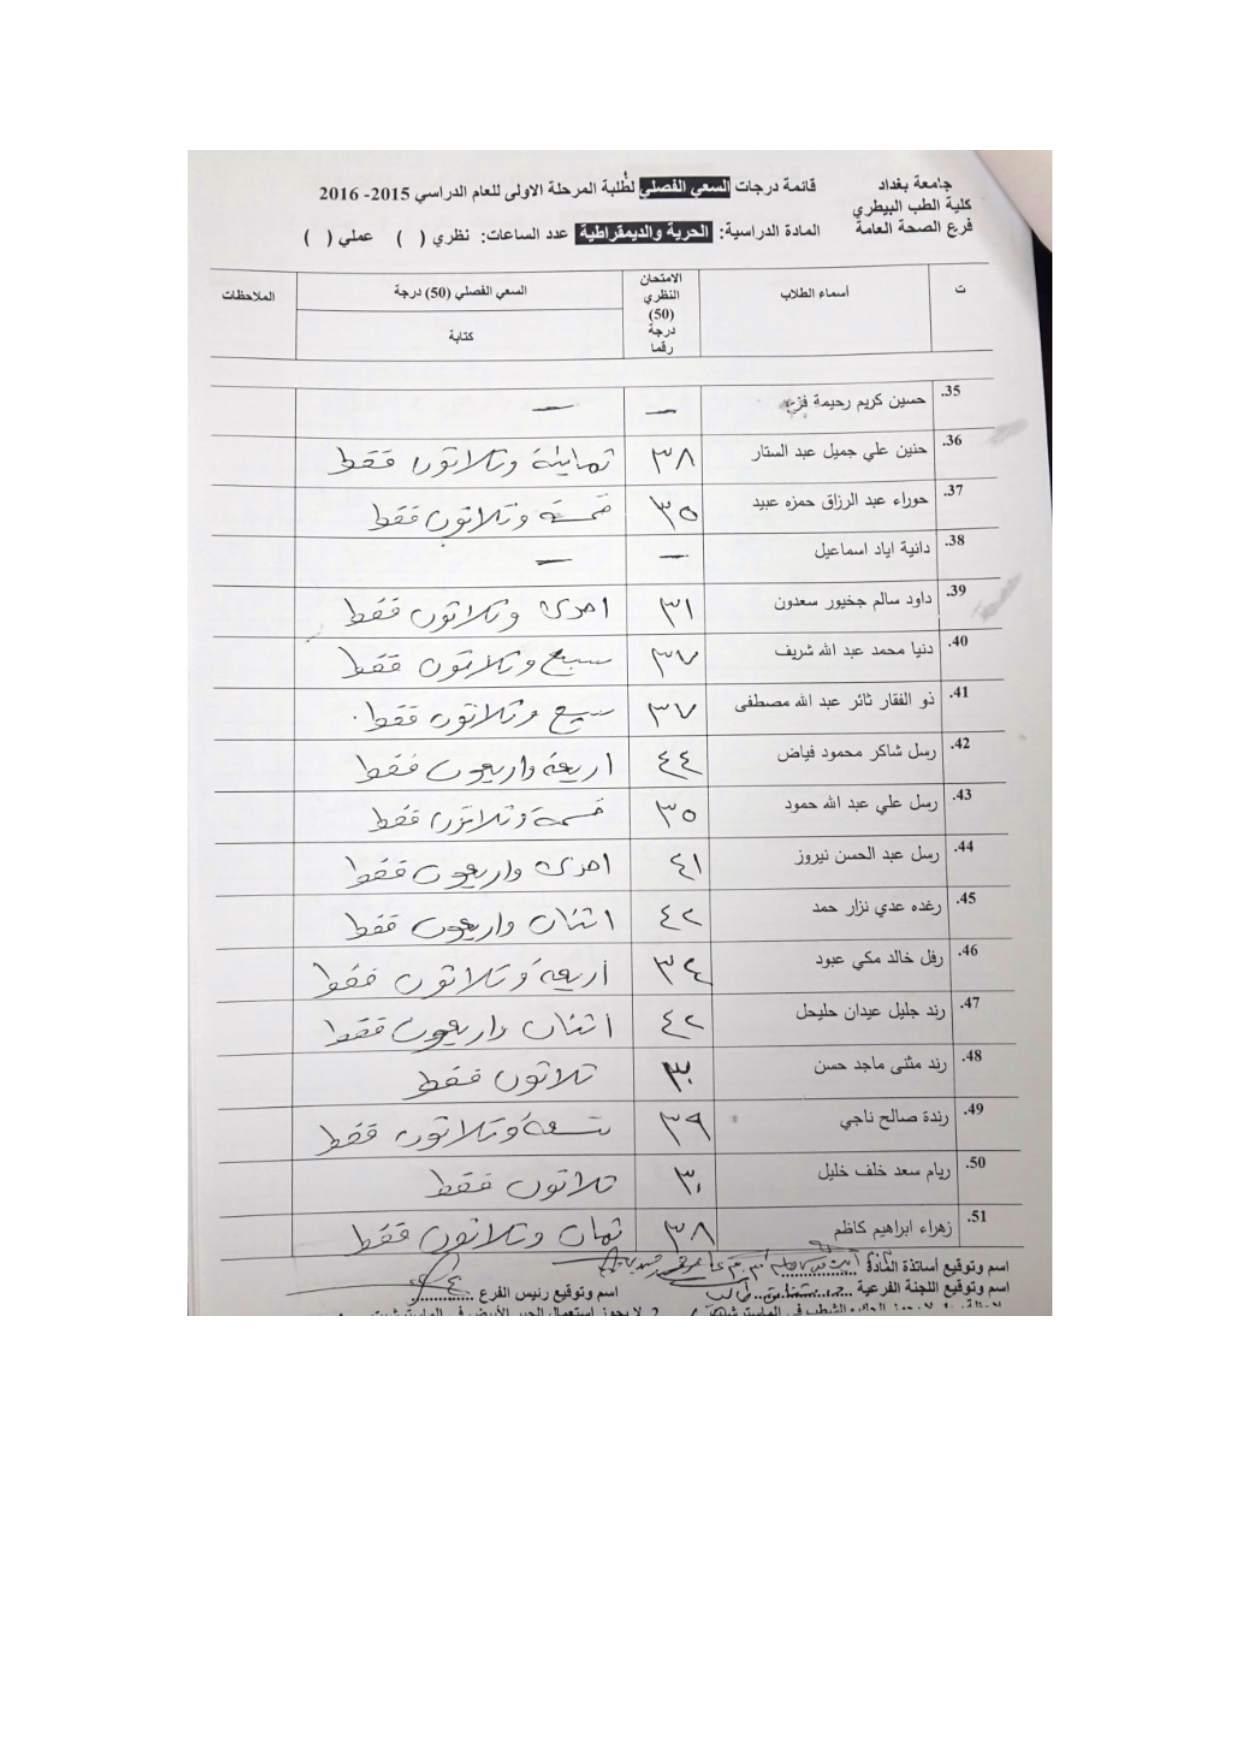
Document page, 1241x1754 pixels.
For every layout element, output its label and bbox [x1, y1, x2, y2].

picture [187, 150, 1053, 1316]
